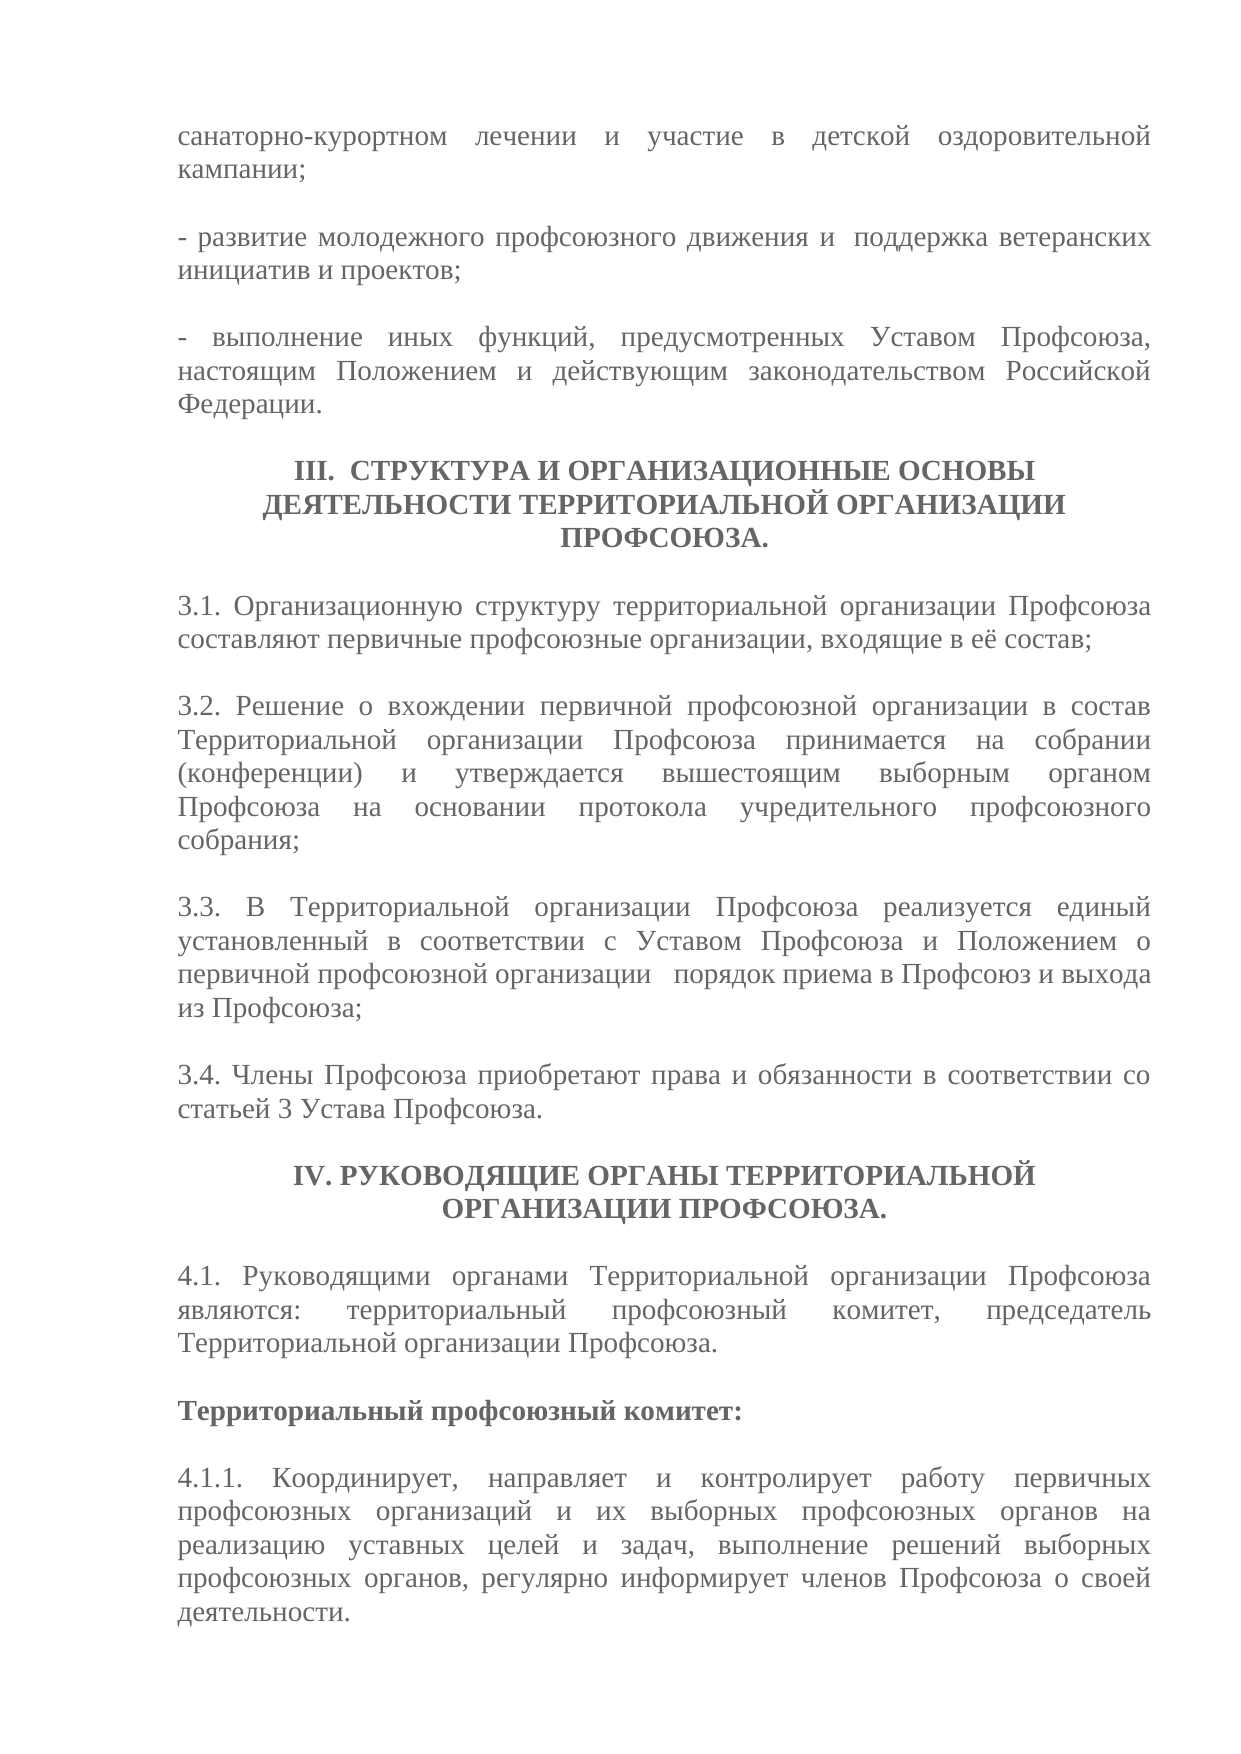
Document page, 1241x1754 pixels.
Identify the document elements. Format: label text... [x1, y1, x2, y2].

text 4.1.1. Координирует, направляет и контролирует работу первичных профсоюзных организаций и их выборных профсоюзных органов на реализацию уставных целей и задач, выполнение решений выборных профсоюзных органов, регулярно информирует членов Профсоюза о своей деятельности. [177, 1460, 1152, 1627]
text 3.4. Члены Профсоюза приобретают права и обязанности в соответствии со статьей 3 Устава Профсоюза. [177, 1057, 1152, 1124]
text 3.3. В Территориальной организации Профсоюза реализуется единый установленный в соответствии с Уставом Профсоюза и Положением о первичной профсоюзной организации порядок приема в Профсоюз и выхода из Профсоюза; [177, 889, 1152, 1024]
text Территориальный профсоюзный комитет: [177, 1393, 1152, 1426]
text III. СТРУКТУРА И ОРГАНИЗАЦИОННЫЕ ОСНОВЫ ДЕЯТЕЛЬНОСТИ ТЕРРИТОРИАЛЬНОЙ ОРГАНИЗАЦИИ ПРОФСОЮЗА. [177, 453, 1152, 554]
text IV. РУКОВОДЯЩИЕ ОРГАНЫ ТЕРРИТОРИАЛЬНОЙ ОРГАНИЗАЦИИ ПРОФСОЮЗА. [177, 1158, 1152, 1225]
text 4.1. Руководящими органами Территориальной организации Профсоюза являются: территориальный профсоюзный комитет, председатель Территориальной организации Профсоюза. [177, 1258, 1152, 1359]
text - выполнение иных функций, предусмотренных Уставом Профсоюза, настоящим Положением и действующим законодательством Российской Федерации. [177, 319, 1152, 420]
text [177, 118, 1152, 185]
text 3.2. Решение о вхождении первичной профсоюзной организации в состав Территориальной организации Профсоюза принимается на собрании (конференции) и утверждается вышестоящим выборным органом Профсоюза на основании протокола учредительного профсоюзного собрания; [177, 688, 1152, 856]
text - развитие молодежного профсоюзного движения и поддержка ветеранских инициатив и проектов; [177, 219, 1152, 286]
text 3.1. Организационную структуру территориальной организации Профсоюза составляют первичные профсоюзные организации, входящие в её состав; [177, 588, 1152, 655]
